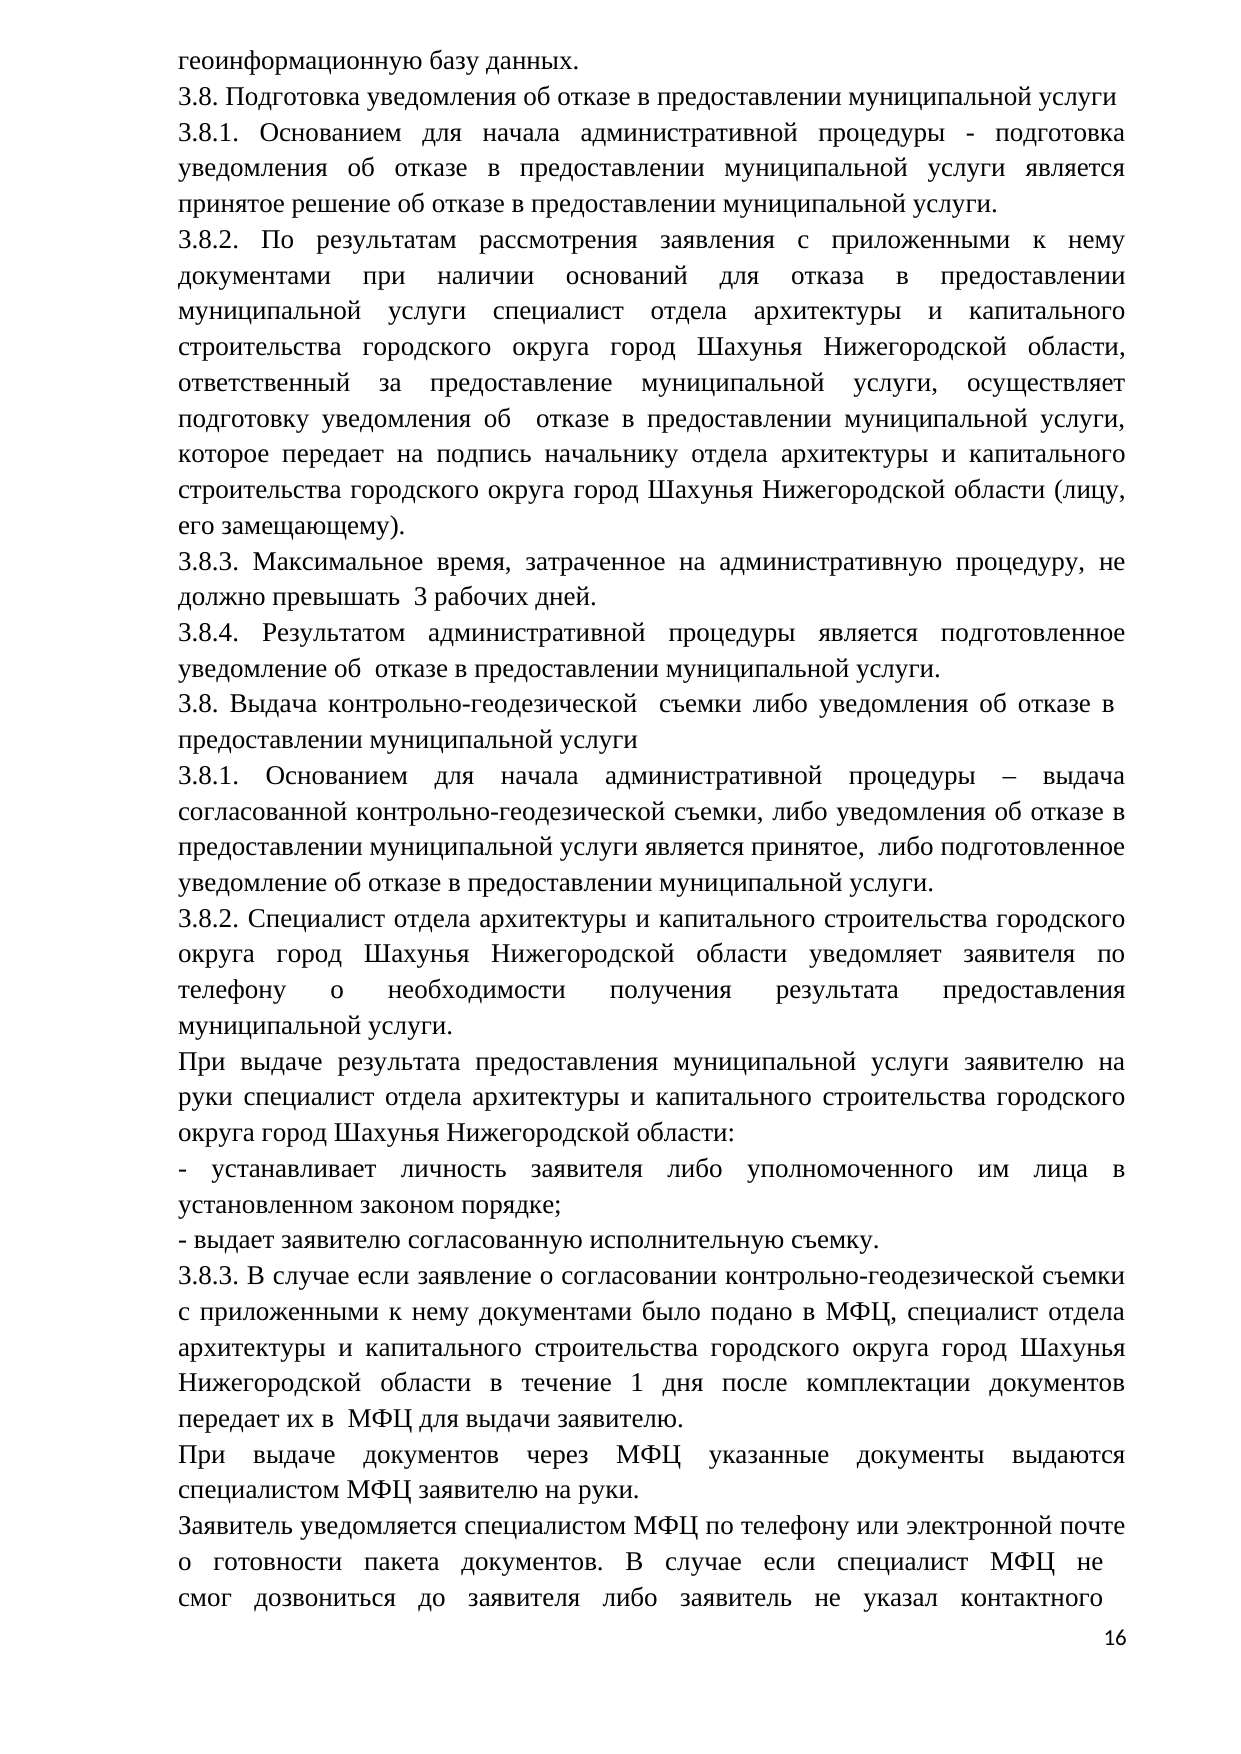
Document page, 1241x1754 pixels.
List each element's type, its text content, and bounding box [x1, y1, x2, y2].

text 3.8.2. По результатам рассмотрения заявления с приложенными к нему документами при наличии оснований для отказа в предоставлении муниципальной услуги специалист отдела архитектуры и капитального строительства городского округа город Шахунья Нижегородской области, ответственный за предоставление муниципальной услуги, осуществляет подготовку уведомления об отказе в предоставлении муниципальной услуги, которое передает на подпись начальнику отдела архитектуры и капитального строительства городского округа город Шахунья Нижегородской области (лицу, его замещающему). [178, 223, 1126, 540]
text 3.8. Подготовка уведомления об отказе в предоставлении муниципальной услуги [178, 80, 1126, 111]
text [178, 44, 1126, 76]
text 3.8.1. Основанием для начала административной процедуры – выдача согласованной контрольно-геодезической съемки, либо уведомления об отказе в предоставлении муниципальной услуги является принятое, либо подготовленное уведомление об отказе в предоставлении муниципальной услуги. [178, 759, 1126, 897]
text - выдает заявителю согласованную исполнительную съемку. [178, 1223, 1126, 1254]
text 3.8.1. Основанием для начала административной процедуры - подготовка уведомления об отказе в предоставлении муниципальной услуги является принятое решение об отказе в предоставлении муниципальной услуги. [178, 116, 1126, 218]
text 3.8.3. Максимальное время, затраченное на административную процедуру, не должно превышать 3 рабочих дней. [178, 544, 1126, 611]
text - устанавливает личность заявителя либо уполномоченного им лица в установленном законом порядке; [178, 1152, 1126, 1219]
text При выдаче результата предоставления муниципальной услуги заявителю на руки специалист отдела архитектуры и капитального строительства городского округа город Шахунья Нижегородской области: [178, 1045, 1126, 1147]
text 3.8. Выдача контрольно-геодезической съемки либо уведомления об отказе в предоставлении муниципальной услуги [178, 687, 1126, 754]
text При выдаче документов через МФЦ указанные документы выдаются специалистом МФЦ заявителю на руки. [178, 1438, 1126, 1505]
text 3.8.2. Специалист отдела архитектуры и капитального строительства городского округа город Шахунья Нижегородской области уведомляет заявителя по телефону о необходимости получения результата предоставления муниципальной услуги. [178, 902, 1126, 1040]
text 3.8.3. В случае если заявление о согласовании контрольно-геодезической съемки с приложенными к нему документами было подано в МФЦ, специалист отдела архитектуры и капитального строительства городского округа город Шахунья Нижегородской области в течение 1 дня после комплектации документов передает их в МФЦ для выдачи заявителю. [178, 1259, 1126, 1433]
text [178, 1509, 1126, 1612]
text 3.8.4. Результатом административной процедуры является подготовленное уведомление об отказе в предоставлении муниципальной услуги. [178, 616, 1126, 683]
